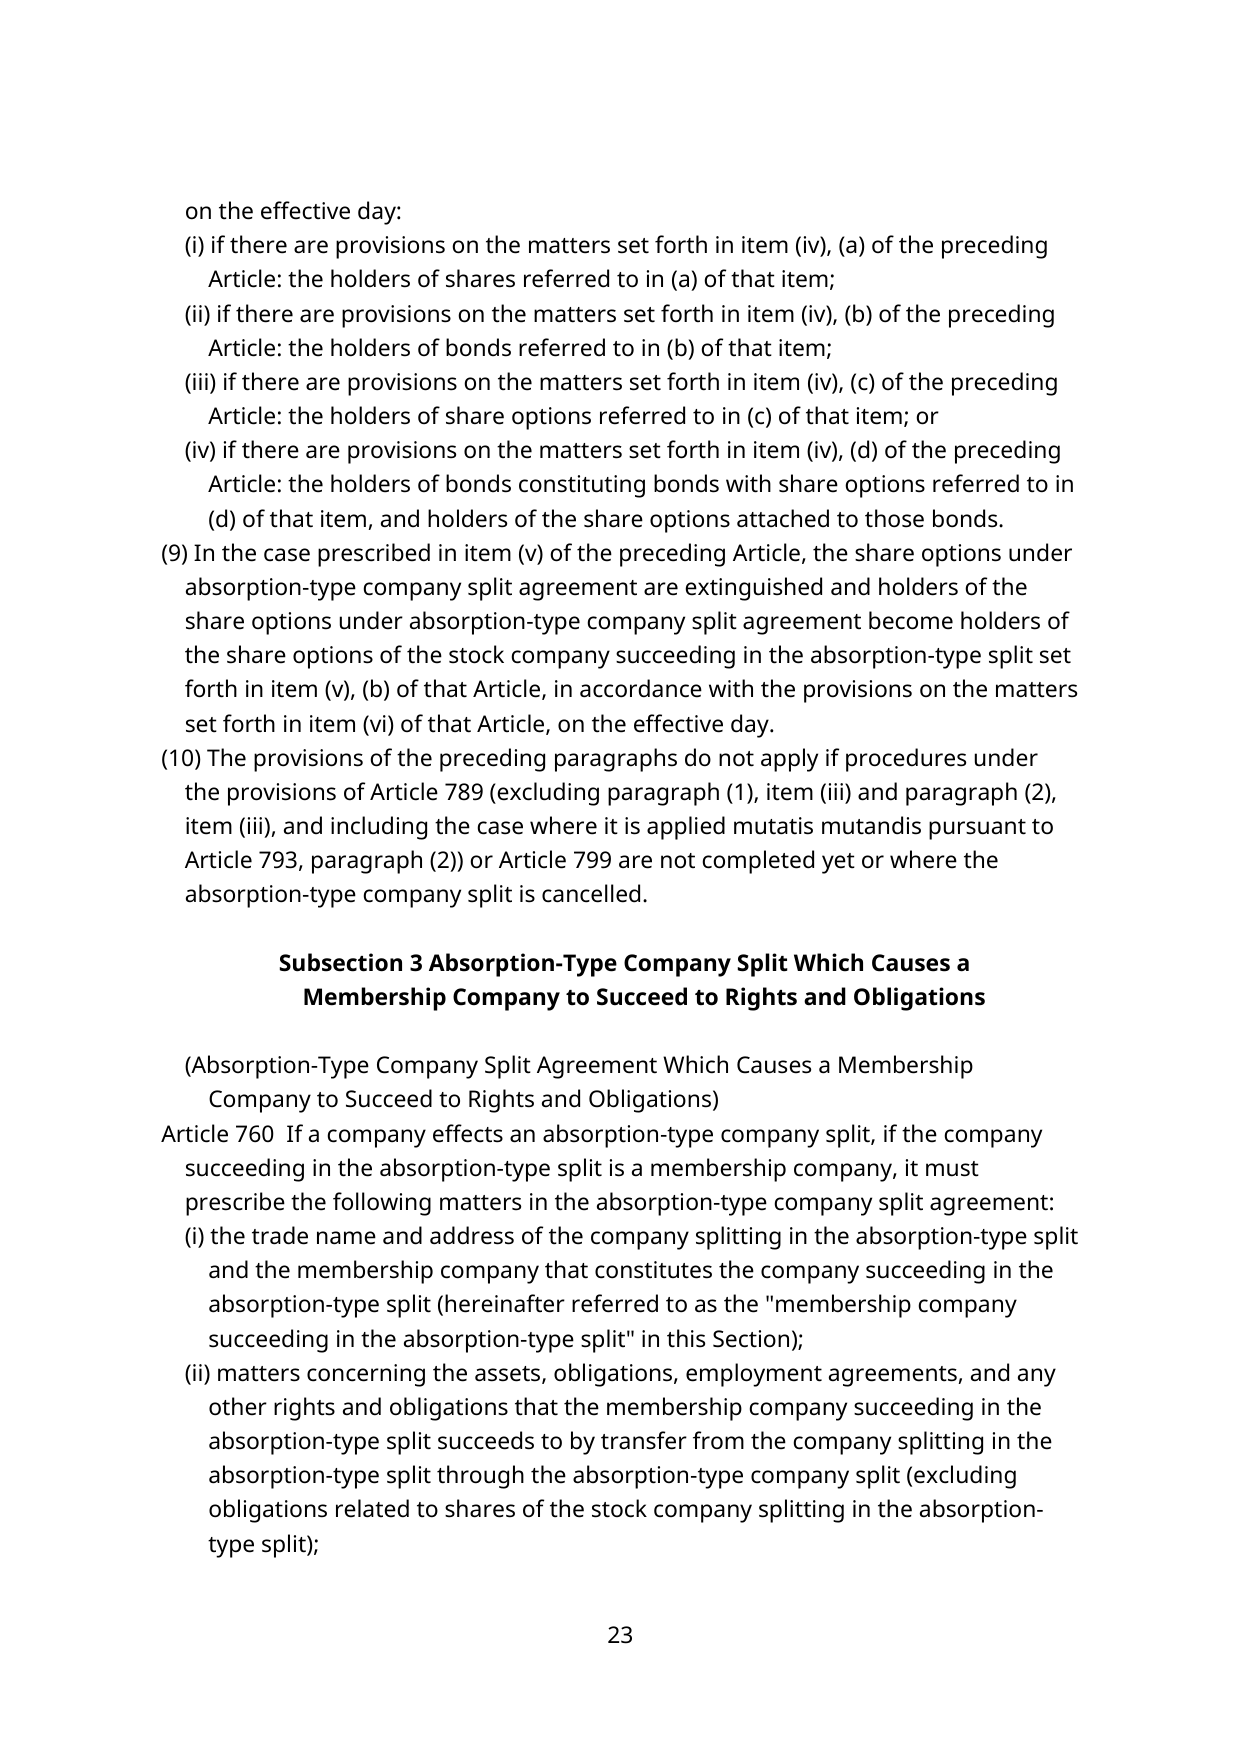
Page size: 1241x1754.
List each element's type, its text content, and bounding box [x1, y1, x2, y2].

text (iv) if there are provisions on the matters set forth in item (iv), (d) of the preceding Article: the holders of bonds constituting bonds with share options referred to in (d) of that item, and holders of the share options attached to those bonds. [184, 433, 1079, 535]
text (ii) if there are provisions on the matters set forth in item (iv), (b) of the preceding Article: the holders of bonds referred to in (b) of that item; [184, 296, 1079, 364]
text (9) In the case prescribed in item (v) of the preceding Article, the share options under absorption-type company split agreement are extinguished and holders of the share options under absorption-type company split agreement become holders of the share options of the stock company succeeding in the absorption-type split set forth in item (v), (b) of that Article, in accordance with the provisions on the matters set forth in item (vi) of that Article, on the effective day. [161, 535, 1079, 740]
text (ii) matters concerning the assets, obligations, employment agreements, and any other rights and obligations that the membership company succeeding in the absorption-type split succeeds to by transfer from the company splitting in the absorption-type split through the absorption-type company split (excluding obligations related to shares of the stock company splitting in the absorption-type split); [184, 1355, 1079, 1560]
text (iii) if there are provisions on the matters set forth in item (iv), (c) of the preceding Article: the holders of share options referred to in (c) of that item; or [184, 364, 1079, 433]
text (10) The provisions of the preceding paragraphs do not apply if procedures under the provisions of Article 789 (excluding paragraph (1), item (iii) and paragraph (2), item (iii), and including the case where it is applied mutatis mutandis pursuant to Article 793, paragraph (2)) or Article 799 are not completed yet or where the absorption-type company split is cancelled. [161, 740, 1079, 911]
text (i) the trade name and address of the company splitting in the absorption-type split and the membership company that constitutes the company succeeding in the absorption-type split (hereinafter referred to as the "membership company succeeding in the absorption-type split" in this Section); [184, 1219, 1079, 1355]
text (Absorption-Type Company Split Agreement Which Causes a Membership Company to Succeed to Rights and Obligations) [184, 1048, 1079, 1116]
text Article 760 If a company effects an absorption-type company split, if the company succeeding in the absorption-type split is a membership company, it must prescribe the following matters in the absorption-type company split agreement: [161, 1116, 1079, 1219]
text Subsection 3 Absorption-Type Company Split Which Causes a Membership Company to Succeed to Rights and Obligations [276, 945, 1079, 1014]
text (i) if there are provisions on the matters set forth in item (iv), (a) of the preceding Article: the holders of shares referred to in (a) of that item; [184, 228, 1079, 296]
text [161, 194, 1079, 228]
